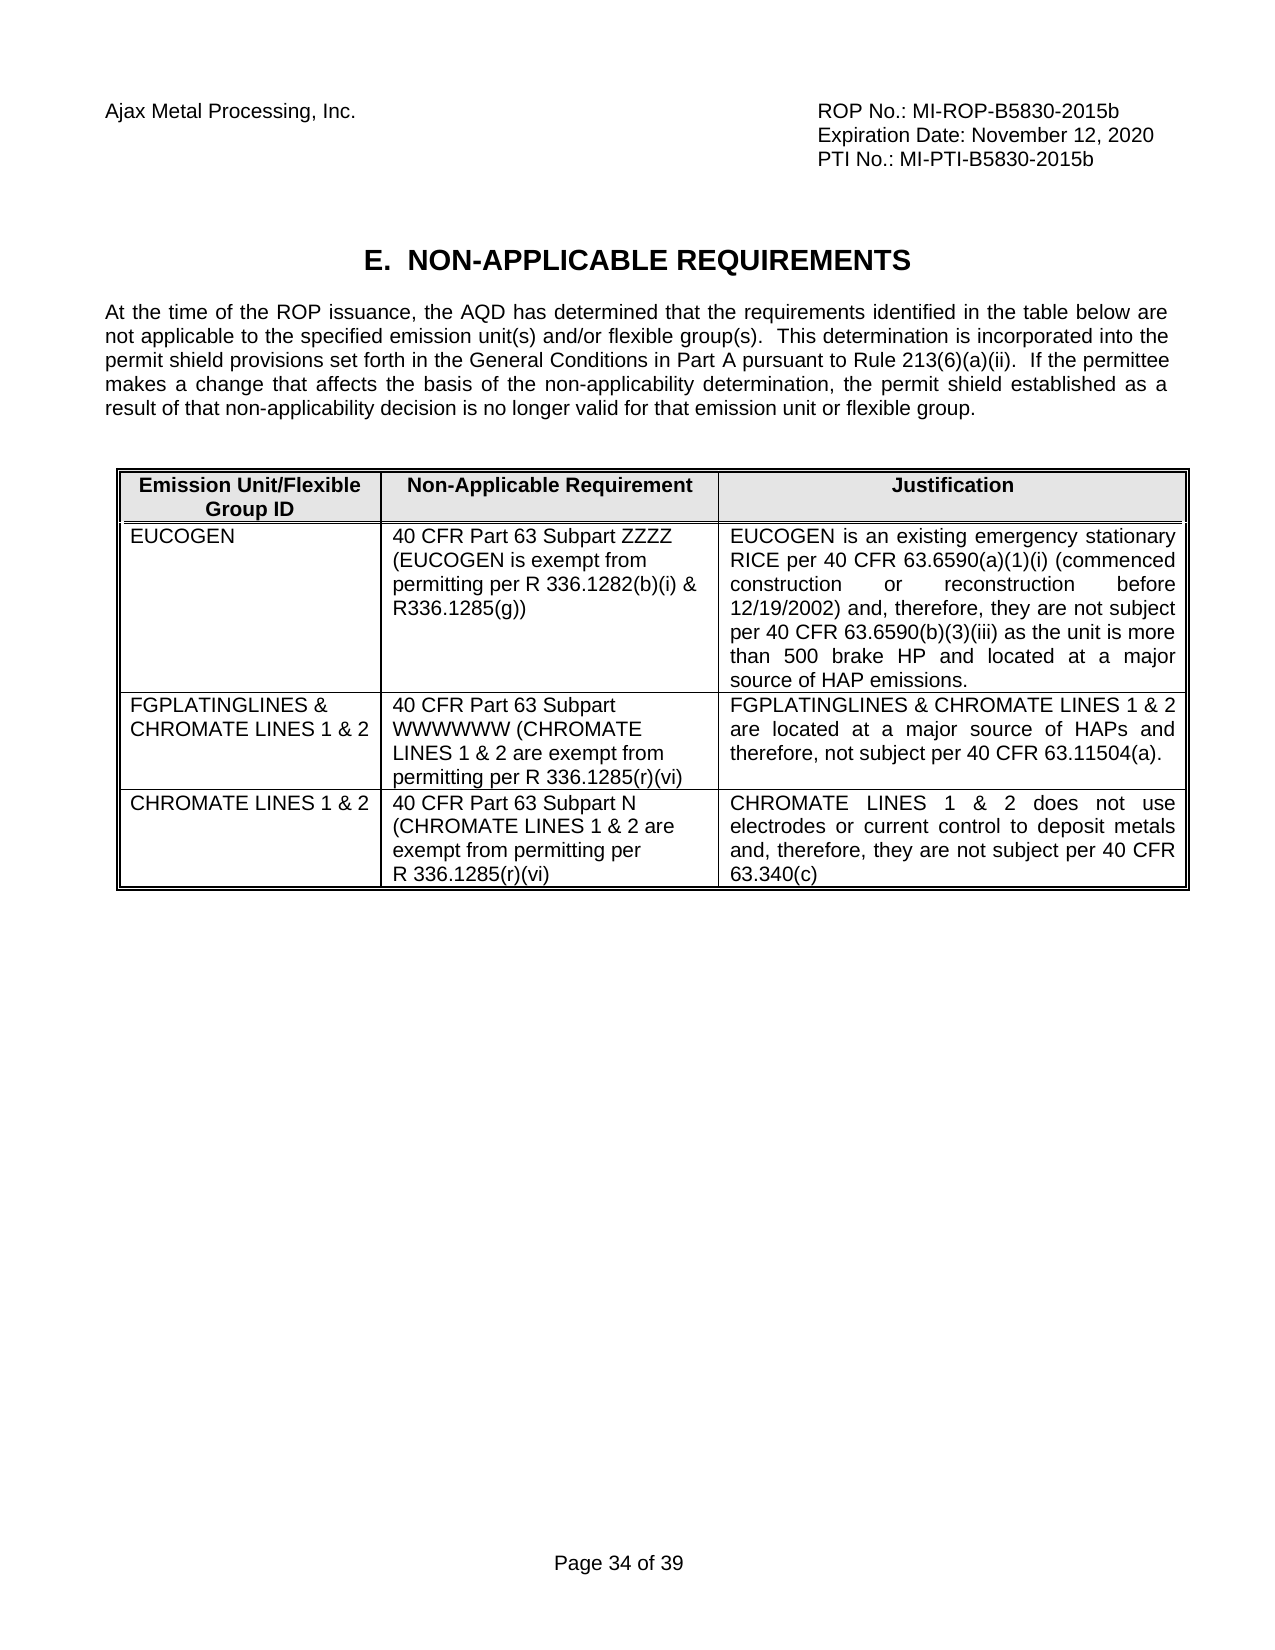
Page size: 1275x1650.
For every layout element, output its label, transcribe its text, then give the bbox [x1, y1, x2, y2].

table_cell CHROMATE LINES 1 & 2 does not use electrodes or current control to deposit metals and, therefore, they are not subject per 40 CFR 63.340(c) [719, 790, 1185, 886]
table_header Non-Applicable Requirement [382, 473, 718, 521]
table_cell 40 CFR Part 63 Subpart ZZZZ (EUCOGEN is exempt from permitting per R 336.1282(b)(i) & R336.1285(g)) [382, 524, 718, 691]
table_header Justification [719, 473, 1185, 521]
table_cell CHROMATE LINES 1 & 2 [121, 790, 380, 886]
table_cell 40 CFR Part 63 Subpart N (CHROMATE LINES 1 & 2 are exempt from permitting per R 336.1285(r)(vi) [382, 790, 718, 886]
table_cell EUCOGEN [121, 521, 380, 691]
table_cell FGPLATINGLINES & CHROMATE LINES 1 & 2 are located at a major source of HAPs and therefore, not subject per 40 CFR 63.11504(a). [719, 693, 1185, 789]
table_cell FGPLATINGLINES & CHROMATE LINES 1 & 2 [121, 693, 380, 789]
subtitle E. NON-APPLICABLE REQUIREMENTS [105, 243, 1170, 276]
table_cell 40 CFR Part 63 Subpart WWWWWW (CHROMATE LINES 1 & 2 are exempt from permitting per R 336.1285(r)(vi) [382, 693, 718, 789]
text At the time of the ROP issuance, the AQD has determined that the requirements identified in the table below are not applicable to the specified emission unit(s) and/or flexible group(s). This determination is incorporated into the permit shield provisions set forth in the General Conditions in Part A pursuant to Rule 213(6)(a)(ii). If the permittee makes a change that affects the basis of the non-applicability determination, the permit shield established as a result of that non-applicability decision is no longer valid for that emission unit or flexible group. [105, 300, 1170, 420]
table_header Emission Unit/Flexible Group ID [121, 473, 380, 521]
table_cell EUCOGEN is an existing emergency stationary RICE per 40 CFR 63.6590(a)(1)(i) (commenced construction or reconstruction before 12/19/2002) and, therefore, they are not subject per 40 CFR 63.6590(b)(3)(iii) as the unit is more than 500 brake HP and located at a major source of HAP emissions. [719, 521, 1186, 691]
